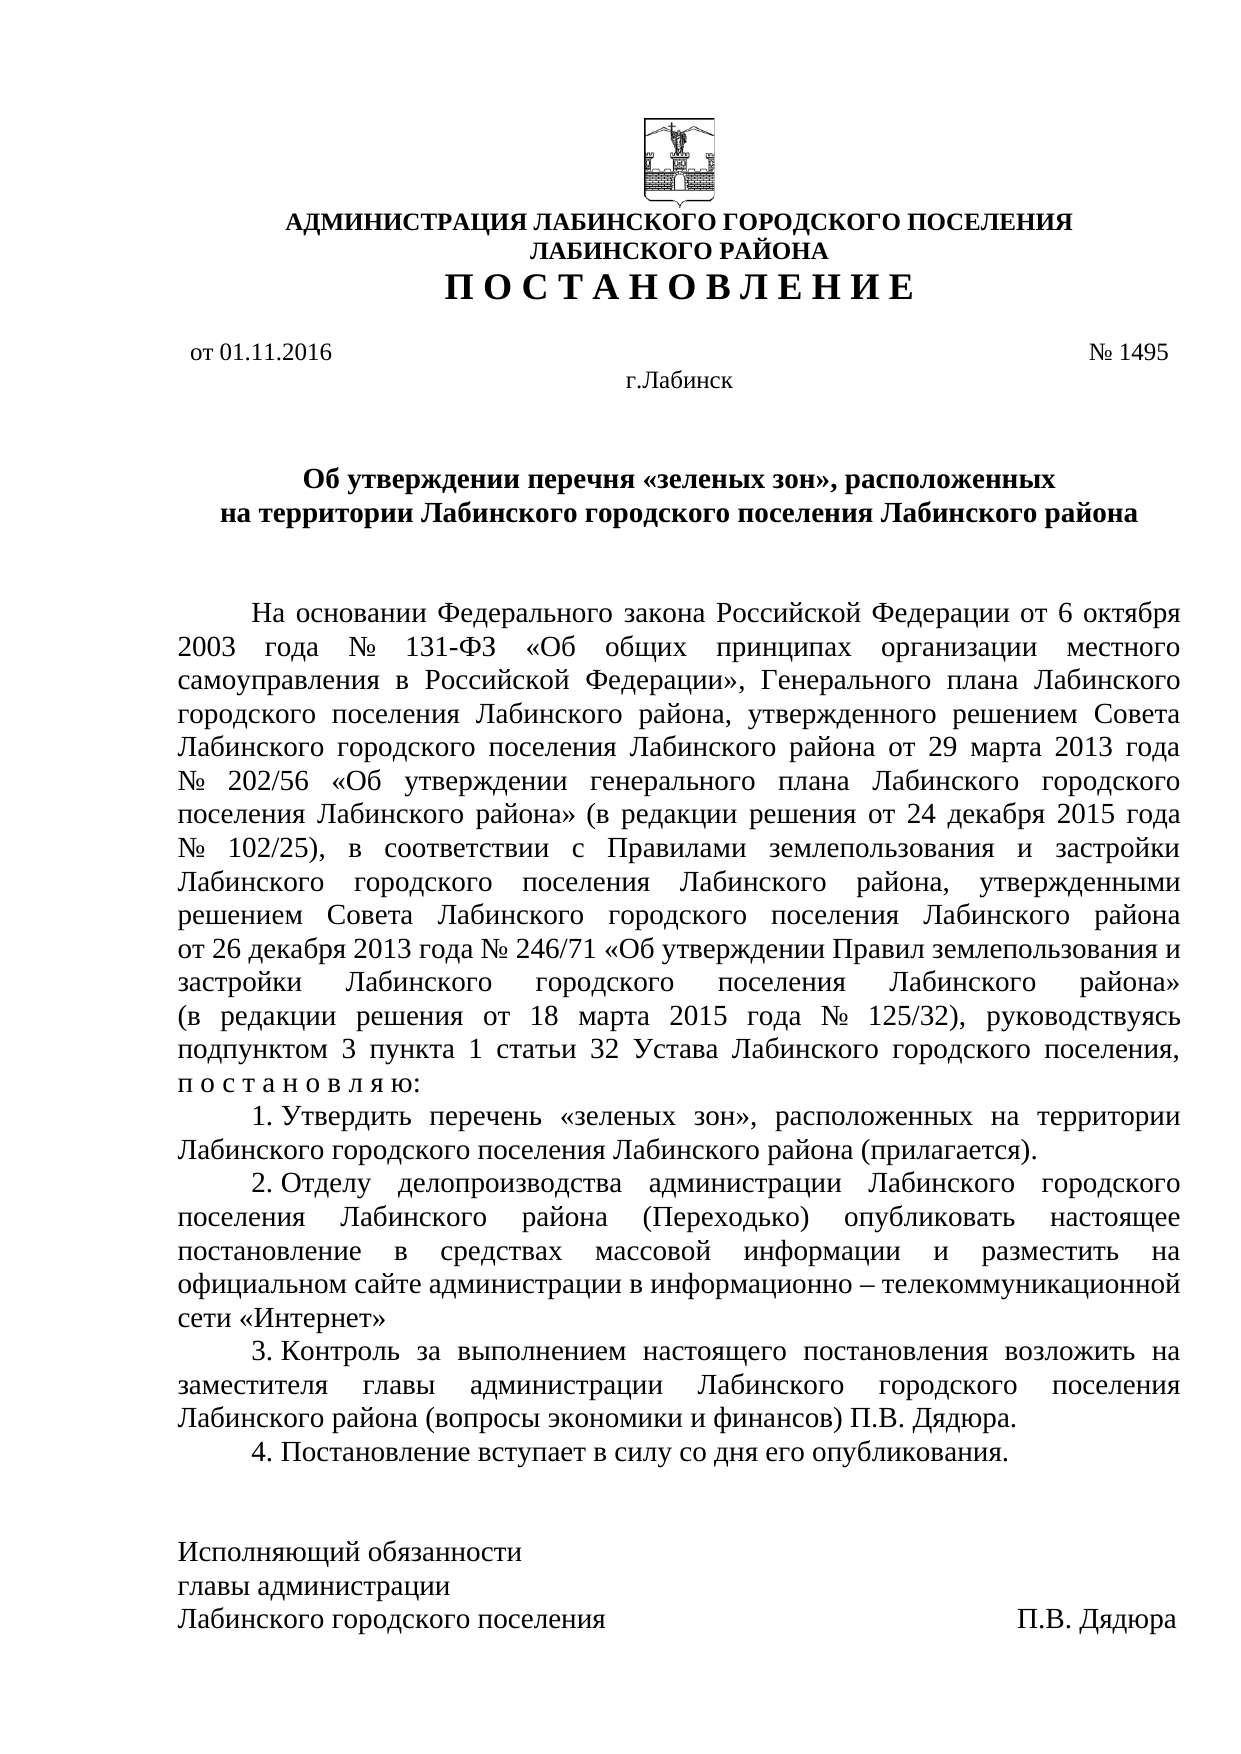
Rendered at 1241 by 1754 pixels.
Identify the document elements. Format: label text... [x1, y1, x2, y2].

text Исполняющий обязанности [177, 1534, 1181, 1568]
text 4. Постановление вступает в силу со дня его опубликования. [177, 1434, 1181, 1467]
picture [644, 118, 715, 208]
text АДМИНИСТРАЦИЯ ЛАБИНСКОГО ГОРОДСКОГО ПОСЕЛЕНИЯ [177, 207, 1181, 236]
text на территории Лабинского городского поселения Лабинского района [177, 495, 1181, 528]
text Об утверждении перечня «зеленых зон», расположенных [177, 461, 1181, 495]
text ЛАБИНСКОГО РАЙОНА [177, 236, 1181, 265]
text 3. Контроль за выполнением настоящего постановления возложить на заместителя главы администрации Лабинского городского поселения Лабинского района (вопросы экономики и финансов) П.В. Дядюра. [177, 1333, 1181, 1434]
text главы администрации [177, 1568, 1181, 1602]
text На основании Федерального закона Российской Федерации от 6 октября 2003 года № 131-ФЗ «Об общих принципах организации местного самоуправления в Российской Федерации», Генерального плана Лабинского городского поселения Лабинского района, утвержденного решением Совета Лабинского городского поселения Лабинского района от 29 марта 2013 года № 202/56 «Об утверждении генерального плана Лабинского городского поселения Лабинского района» (в редакции решения от 24 декабря 2015 года № 102/25), в соответствии с Правилами землепользования и застройки Лабинского городского поселения Лабинского района, утвержденными решением Совета Лабинского городского поселения Лабинского района от 26 декабря 2013 года № 246/71 «Об утверждении Правил землепользования и застройки Лабинского городского поселения Лабинского района» (в редакции решения от 18 марта 2015 года № 125/32), руководствуясь подпунктом 3 пункта 1 статьи 32 Устава Лабинского городского поселения, п о с т а н о в л я ю: [177, 595, 1181, 1098]
text от 01.11.2016 № 1495 [177, 337, 1181, 365]
text Лабинского городского поселения П.В. Дядюра [177, 1602, 1181, 1635]
text П О С Т А Н О В Л Е Н И Е [177, 265, 1181, 308]
list Отделу делопроизводства администрации Лабинского городского поселения Лабинского района (Переходько) опубликовать настоящее постановление в средствах массовой информации и разместить на официальном сайте администрации в информационно – телекоммуникационной сети «Интернет» [177, 1166, 1181, 1333]
list Утвердить перечень «зеленых зон», расположенных на территории Лабинского городского поселения Лабинского района (прилагается). [177, 1098, 1181, 1166]
text г.Лабинск [177, 365, 1181, 394]
